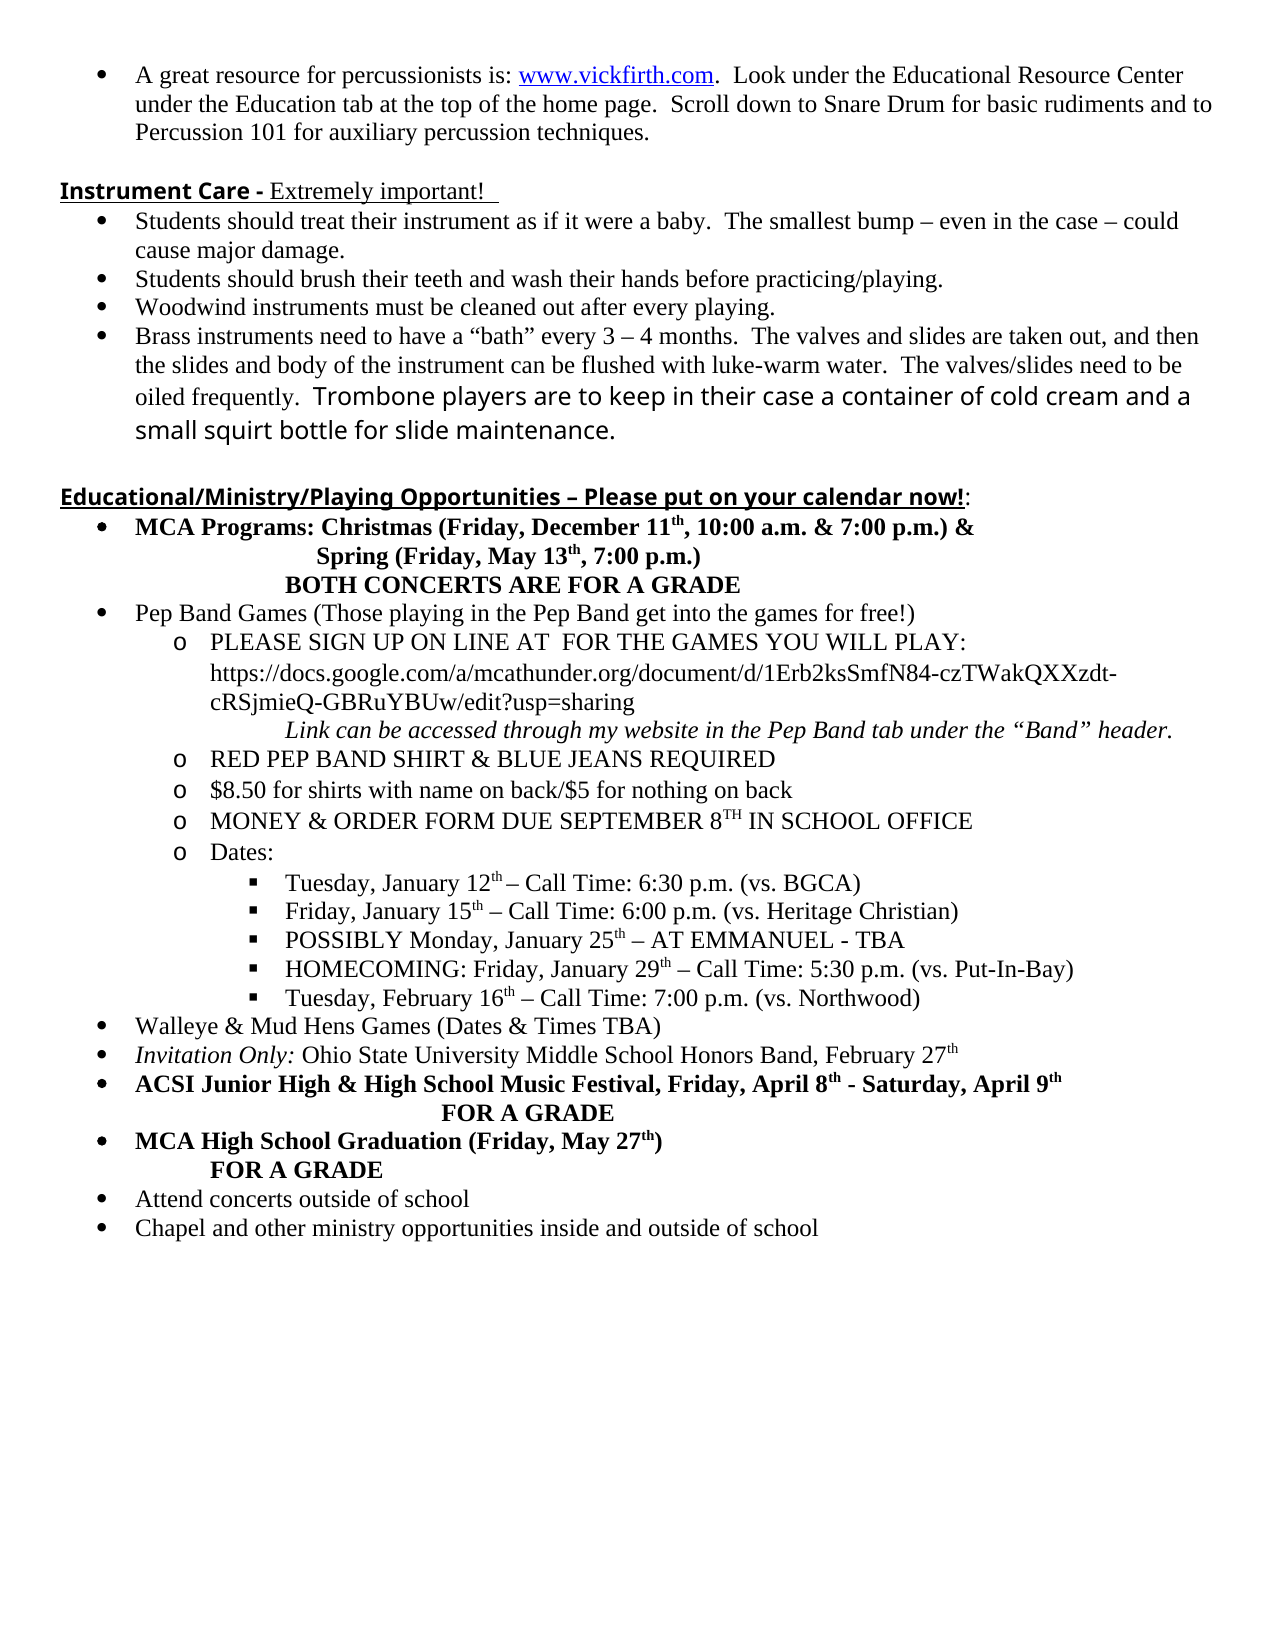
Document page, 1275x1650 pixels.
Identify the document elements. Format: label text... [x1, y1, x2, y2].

text BOTH CONCERTS ARE FOR A GRADE [210, 570, 1215, 598]
list $8.50 for shirts with name on back/$5 for nothing on back [172, 775, 1215, 806]
list Woodwind instruments must be cleaned out after every playing. [97, 292, 1215, 321]
list Tuesday, January 12th – Call Time: 6:30 p.m. (vs. BGCA) [247, 868, 1215, 896]
list Friday, January 15th – Call Time: 6:00 p.m. (vs. Heritage Christian) [247, 896, 1215, 925]
list HOMECOMING: Friday, January 29th – Call Time: 5:30 p.m. (vs. Put-In-Bay) [247, 954, 1215, 983]
list PLEASE SIGN UP ON LINE AT FOR THE GAMES YOU WILL PLAY: https://docs.google.com/a/mcathunder.org/document/d/1Erb2ksSmfN84-czTWakQXXzdt-cRSjmieQ-GBRuYBUw/edit?usp=sharing [172, 627, 1215, 716]
list A great resource for percussionists is: www.vickfirth.com. Look under the Educational Resource Center under the Education tab at the top of the home page. Scroll down to Snare Drum for basic rudiments and to Percussion 101 for auxiliary percussion techniques. [97, 60, 1215, 146]
list Pep Band Games (Those playing in the Pep Band get into the games for free!) [97, 598, 1215, 627]
text Educational/Ministry/Playing Opportunities – Please put on your calendar now!: [60, 481, 1215, 512]
list RED PEP BAND SHIRT & BLUE JEANS REQUIRED [172, 744, 1215, 775]
list MCA High School Graduation (Friday, May 27th) [97, 1126, 1215, 1155]
list Brass instruments need to have a “bath” every 3 – 4 months. The valves and slides are taken out, and then the slides and body of the instrument can be flushed with luke-warm water. The valves/slides need to be oiled frequently. Trombone players are to keep in their case a container of cold cream and a small squirt bottle for slide maintenance. [97, 321, 1215, 447]
text Spring (Friday, May 13th, 7:00 p.m.) [210, 541, 1215, 570]
list ACSI Junior High & High School Music Festival, Friday, April 8th - Saturday, April 9th [97, 1069, 1215, 1098]
subtitle Instrument Care - Extremely important! [60, 175, 1215, 206]
list MCA Programs: Christmas (Friday, December 11th, 10:00 a.m. & 7:00 p.m.) & [97, 512, 1215, 541]
list Tuesday, February 16th – Call Time: 7:00 p.m. (vs. Northwood) [247, 983, 1215, 1011]
text FOR A GRADE [135, 1155, 1215, 1184]
list POSSIBLY Monday, January 25th – AT EMMANUEL - TBA [247, 925, 1215, 954]
list Students should brush their teeth and wash their hands before practicing/playing. [97, 264, 1215, 292]
list Students should treat their instrument as if it were a baby. The smallest bump – even in the case – could cause major damage. [97, 206, 1215, 264]
text FOR A GRADE [360, 1098, 1215, 1126]
list Invitation Only: Ohio State University Middle School Honors Band, February 27th [97, 1040, 1215, 1069]
list Attend concerts outside of school [97, 1184, 1215, 1213]
list MONEY & ORDER FORM DUE SEPTEMBER 8TH IN SCHOOL OFFICE [172, 806, 1215, 837]
list Walleye & Mud Hens Games (Dates & Times TBA) [97, 1011, 1215, 1040]
list Dates: [172, 837, 1215, 868]
list Chapel and other ministry opportunities inside and outside of school [97, 1213, 1215, 1241]
text Link can be accessed through my website in the Pep Band tab under the “Band” header. [285, 716, 1215, 744]
